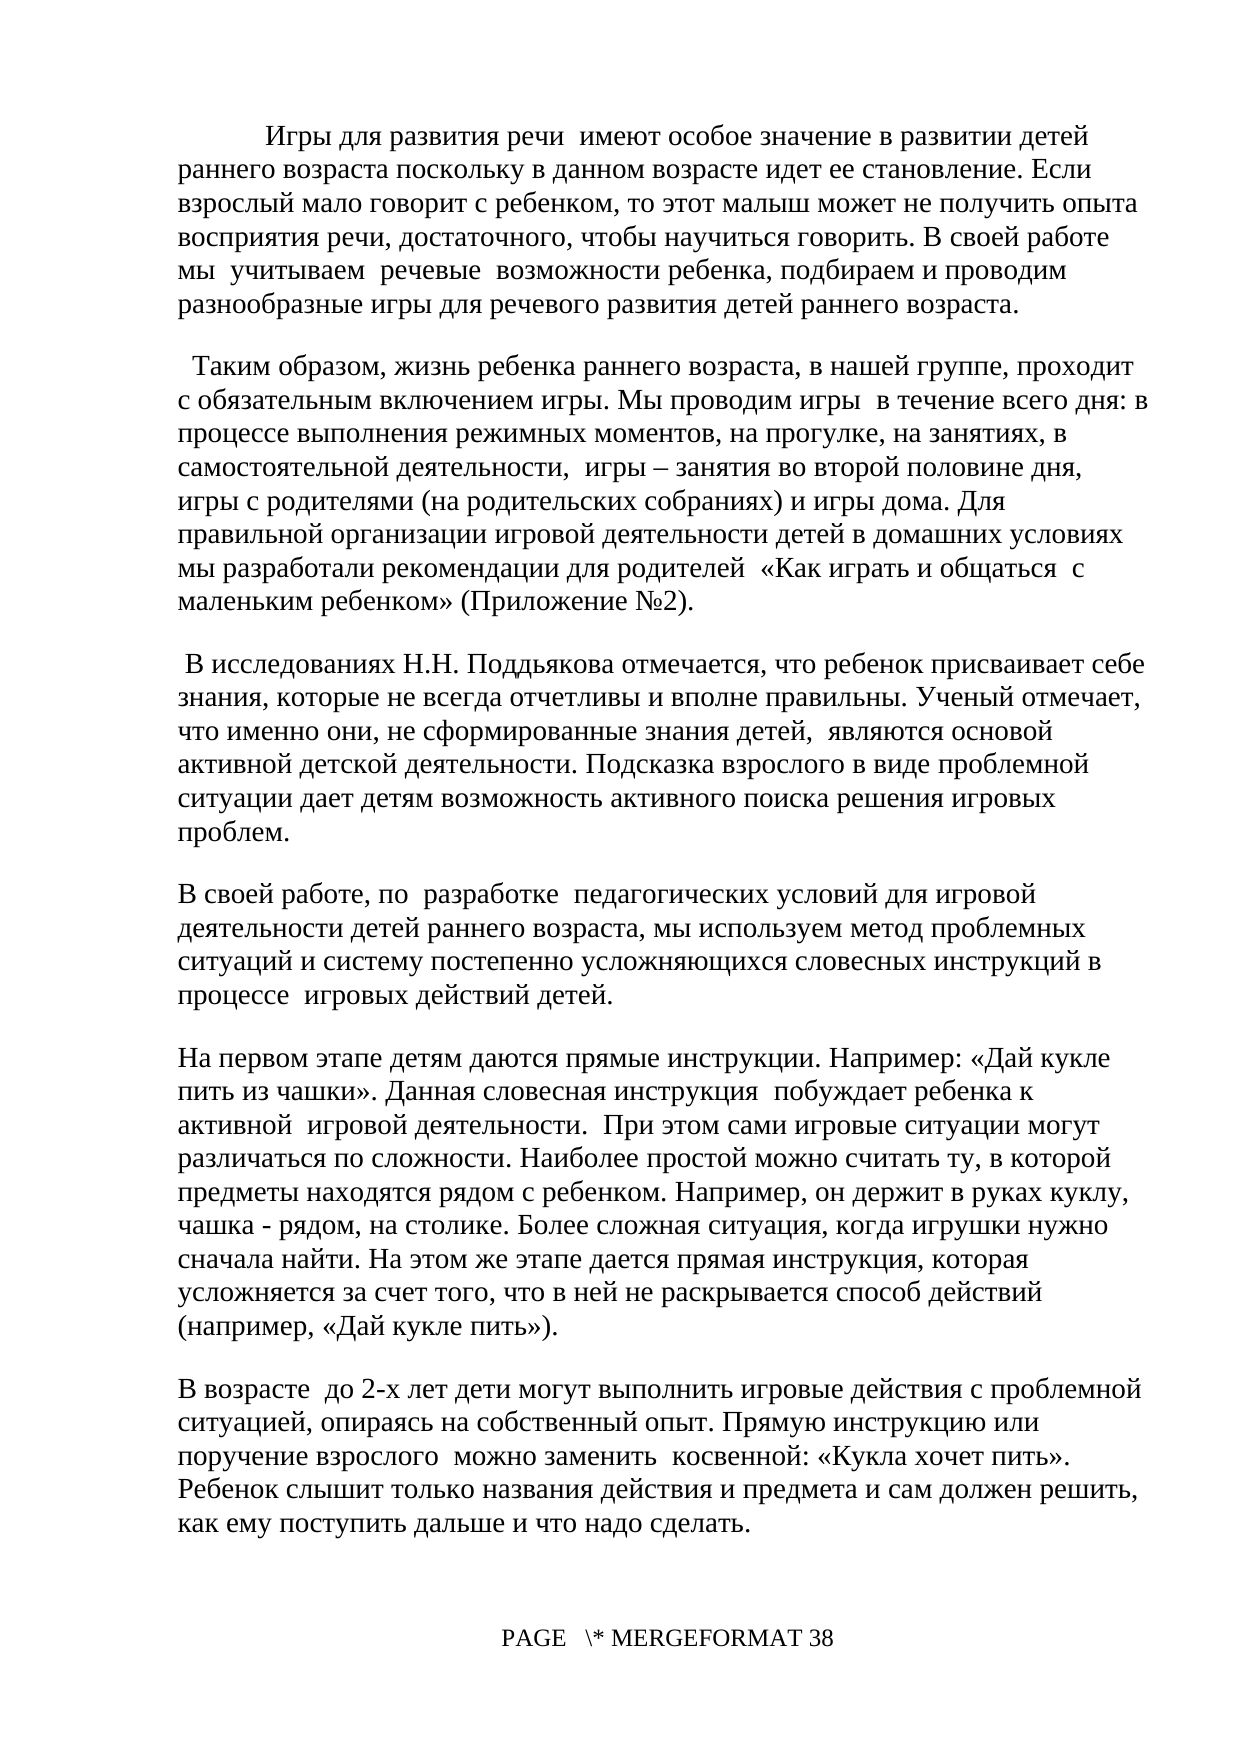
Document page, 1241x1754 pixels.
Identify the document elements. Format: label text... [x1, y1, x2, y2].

text Таким образом, жизнь ребенка раннего возраста, в нашей группе, проходит с обязательным включением игры. Мы проводим игры в течение всего дня: в процессе выполнения режимных моментов, на прогулке, на занятиях, в самостоятельной деятельности, игры – занятия во второй половине дня, игры с родителями (на родительских собраниях) и игры дома. Для правильной организации игровой деятельности детей в домашних условиях мы разработали рекомендации для родителей «Как играть и общаться с маленьким ребенком» (Приложение №2). [177, 348, 1152, 617]
text В возрасте до 2-х лет дети могут выполнить игровые действия с проблемной ситуацией, опираясь на собственный опыт. Прямую инструкцию или поручение взрослого можно заменить косвенной: «Кукла хочет пить». Ребенок слышит только названия действия и предмета и сам должен решить, как ему поступить дальше и что надо сделать. [177, 1371, 1152, 1538]
text В своей работе, по разработке педагогических условий для игровой деятельности детей раннего возраста, мы используем метод проблемных ситуаций и систему постепенно усложняющихся словесных инструкций в процессе игровых действий детей. [177, 876, 1152, 1011]
text На первом этапе детям даются прямые инструкции. Например: «Дай кукле пить из чашки». Данная словесная инструкция побуждает ребенка к активной игровой деятельности. При этом сами игровые ситуации могут различаться по сложности. Наиболее простой можно считать ту, в которой предметы находятся рядом с ребенком. Например, он держит в руках куклу, чашка - рядом, на столике. Более сложная ситуация, когда игрушки нужно сначала найти. На этом же этапе дается прямая инструкция, которая усложняется за счет того, что в ней не раскрывается способ действий (например, «Дай кукле пить»). [177, 1040, 1152, 1342]
text В исследованиях Н.Н. Поддьякова отмечается, что ребенок присваивает себе знания, которые не всегда отчетливы и вполне правильны. Ученый отмечает, что именно они, не сформированные знания детей, являются основой активной детской деятельности. Подсказка взрослого в виде проблемной ситуации дает детям возможность активного поиска решения игровых проблем. [177, 646, 1152, 847]
text Игры для развития речи имеют особое значение в развитии детей раннего возраста поскольку в данном возрасте идет ее становление. Если взрослый мало говорит с ребенком, то этот малыш может не получить опыта восприятия речи, достаточного, чтобы научиться говорить. В своей работе мы учитываем речевые возможности ребенка, подбираем и проводим разнообразные игры для речевого развития детей раннего возраста. [177, 118, 1152, 319]
